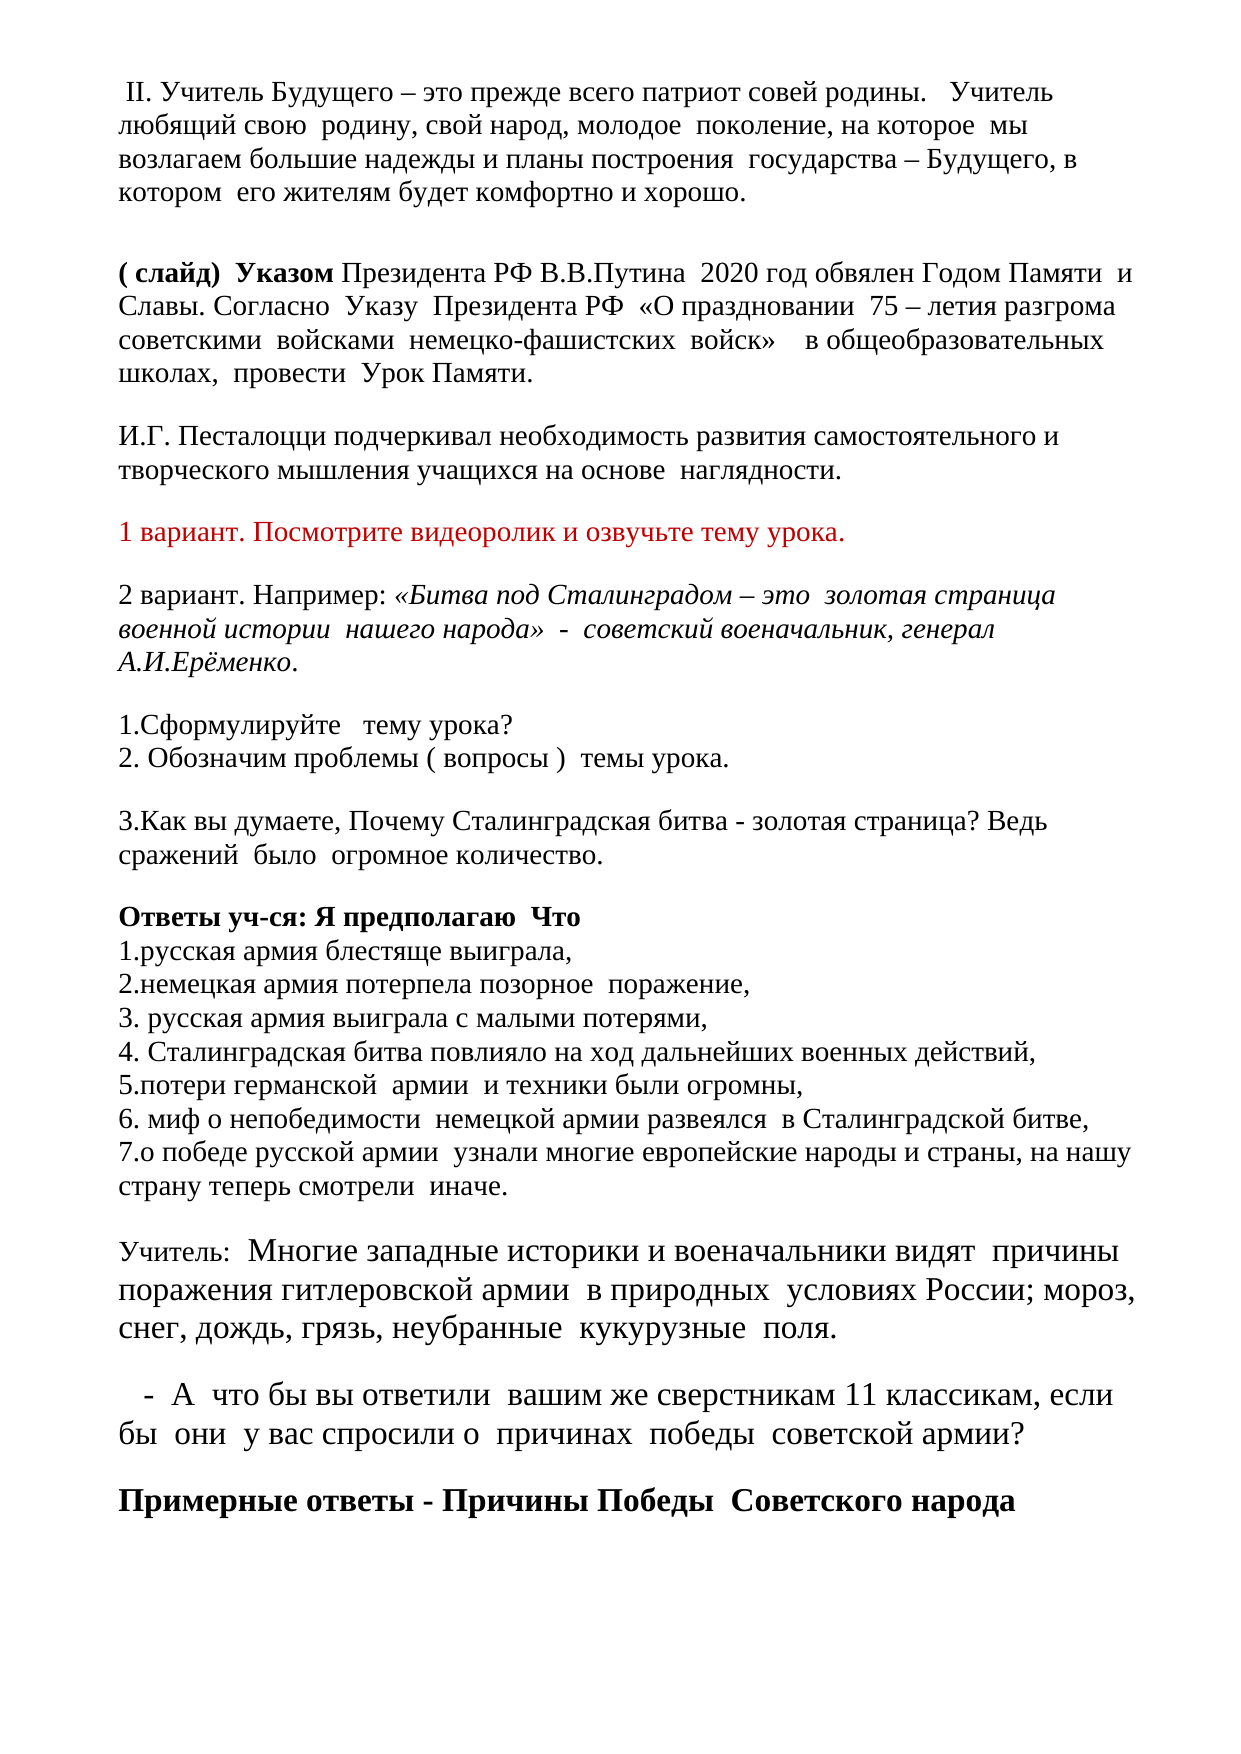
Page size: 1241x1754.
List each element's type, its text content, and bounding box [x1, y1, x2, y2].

text Примерные ответы - Причины Победы Советского народа [118, 1481, 1152, 1519]
text 1.Сформулируйте тему урока? 2. Обозначим проблемы ( вопросы ) темы урока. [118, 707, 1152, 774]
text Ответы уч-ся: Я предполагаю Что [118, 899, 1152, 933]
text 1.русская армия блестяще выиграла, [118, 933, 1152, 967]
text 2.немецкая армия потерпела позорное поражение, [118, 967, 1152, 1000]
text II. Учитель Будущего – это прежде всего патриот совей родины. Учитель любящий свою родину, свой народ, молодое поколение, на которое мы возлагаем большие надежды и планы построения государства – Будущего, в котором его жителям будет комфортно и хорошо. [118, 74, 1152, 208]
text 1 вариант. Посмотрите видеоролик и озвучьте тему урока. [118, 514, 1152, 548]
text Учитель: Многие западные историки и военачальники видят причины поражения гитлеровской армии в природных условиях России; мороз, снег, дождь, грязь, неубранные кукурузные поля. [118, 1231, 1152, 1346]
text 3.Как вы думаете, Почему Сталинградская битва - золотая страница? Ведь сражений было огромное количество. [118, 803, 1152, 870]
text 6. миф о непобедимости немецкой армии развеялся в Сталинградской битве, [118, 1101, 1152, 1134]
text 4. Сталинградская битва повлияло на ход дальнейших военных действий, 5.потери германской армии и техники были огромны, [118, 1034, 1152, 1101]
text 7.о победе русской армии узнали многие европейские народы и страны, на нашу страну теперь смотрели иначе. [118, 1134, 1152, 1201]
text ( слайд) Указом Президента РФ В.В.Путина 2020 год обвялен Годом Памяти и Славы. Согласно Указу Президента РФ «О праздновании 75 – летия разгрома советскими войсками немецко-фашистских войск» в общеобразовательных школах, провести Урок Памяти. [118, 255, 1152, 389]
text 2 вариант. Например: «Битва под Сталинградом – это золотая страница военной истории нашего народа» - советский военачальник, генерал А.И.Ерёменко. [118, 577, 1152, 678]
text 3. русская армия выиграла с малыми потерями, [118, 1000, 1152, 1034]
text И.Г. Песталоцци подчеркивал необходимость развития самостоятельного и творческого мышления учащихся на основе наглядности. [842, 418, 1152, 485]
text - А что бы вы ответили вашим же сверстникам 11 классикам, если бы они у вас спросили о причинах победы советской армии? [118, 1375, 1152, 1451]
